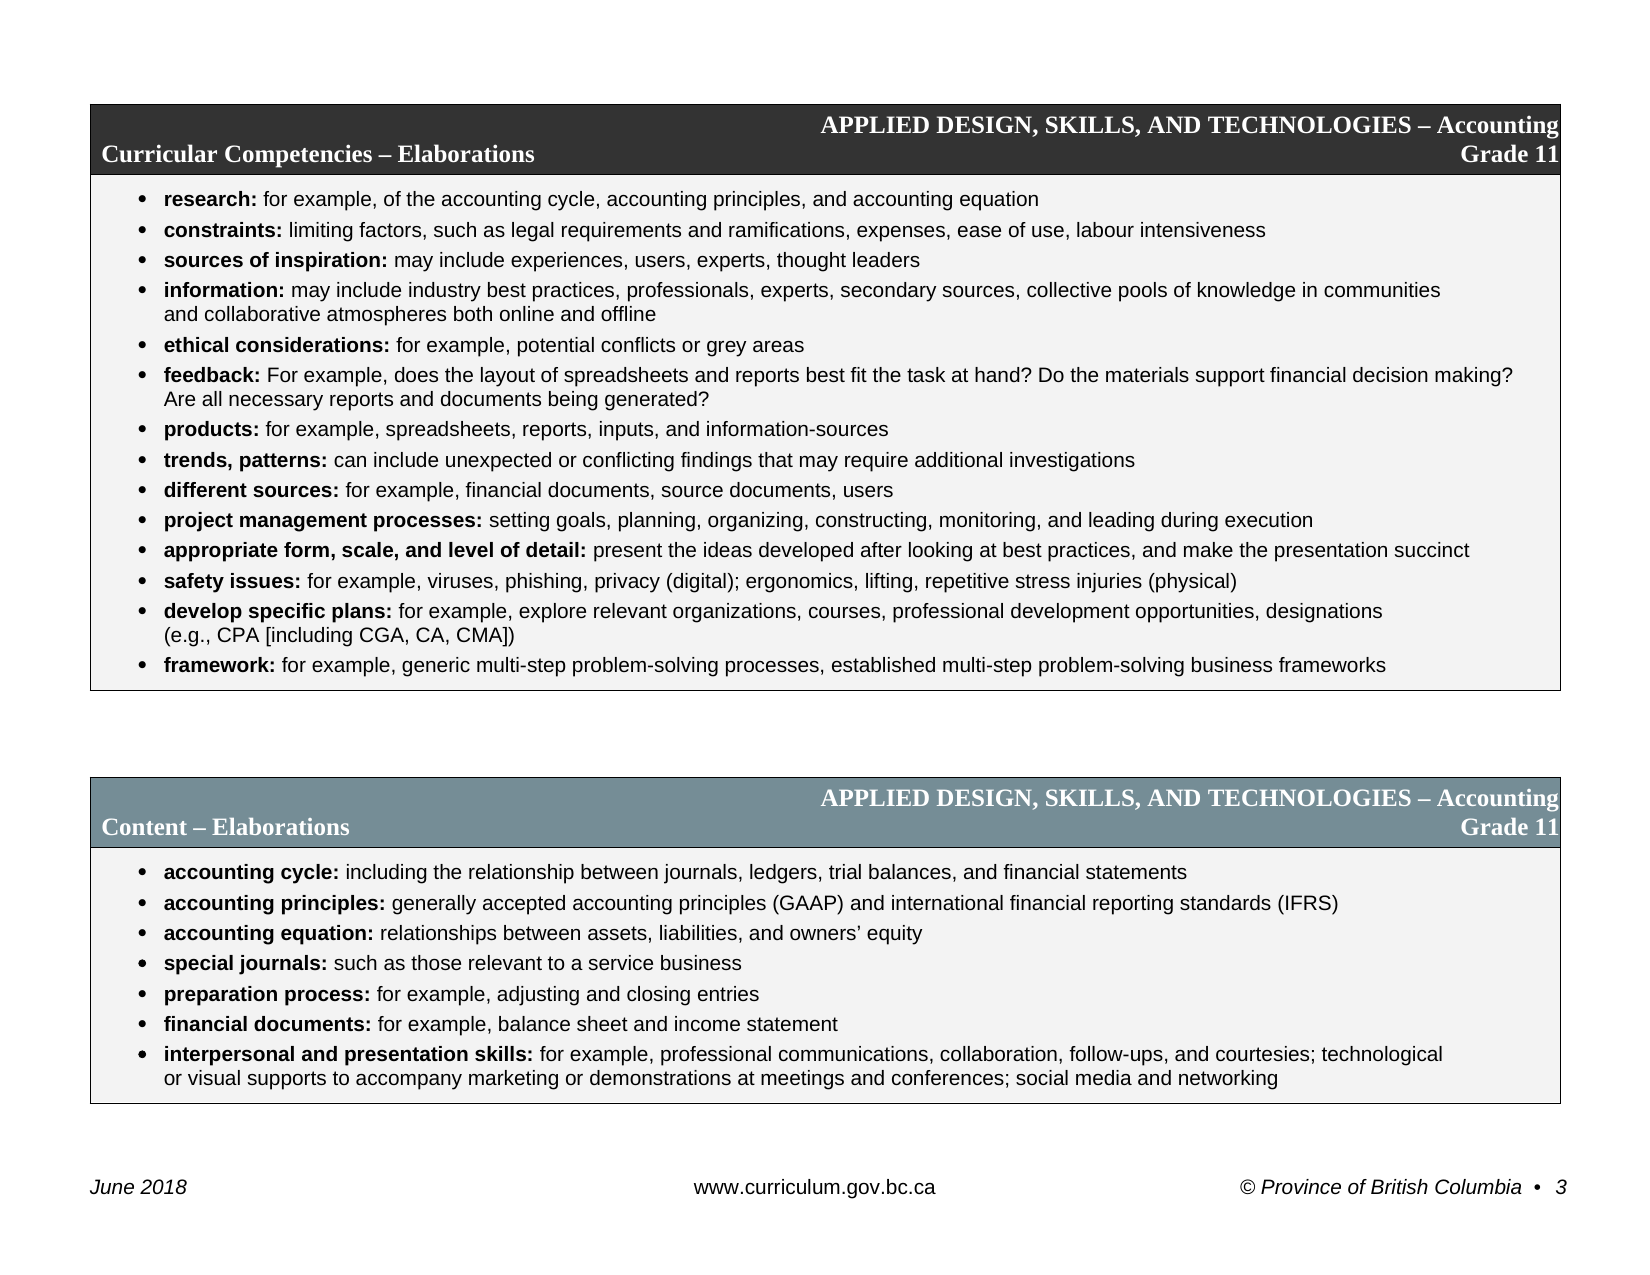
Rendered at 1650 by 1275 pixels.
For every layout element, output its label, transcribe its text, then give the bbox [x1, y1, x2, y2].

table_cell research: for example, of the accounting cycle, accounting principles, and accounting equation constraints: limiting factors, such as legal requirements and ramifications, expenses, ease of use, labour intensiveness sources of inspiration: may include experiences, users, experts, thought leaders information: may include industry best practices, professionals, experts, secondary sources, collective pools of knowledge in communities and collaborative atmospheres both online and offline ethical considerations: for example, potential conflicts or grey areas feedback: For example, does the layout of spreadsheets and reports best fit the task at hand? Do the materials support financial decision making? Are all necessary reports and documents being generated? products: for example, spreadsheets, reports, inputs, and information-sources trends, patterns: can include unexpected or conflicting findings that may require additional investigations different sources: for example, financial documents, source documents, users project management processes: setting goals, planning, organizing, constructing, monitoring, and leading during execution appropriate form, scale, and level of detail: present the ideas developed after looking at best practices, and make the presentation succinct safety issues: for example, viruses, phishing, privacy (digital); ergonomics, lifting, repetitive stress injuries (physical) develop specific plans: for example, explore relevant organizations, courses, professional development opportunities, designations (e.g., CPA [including CGA, CA, CMA]) framework: for example, generic multi-step problem-solving processes, established multi-step problem-solving business frameworks [91, 175, 1560, 690]
table_header APPLIED DESIGN, SKILLS, AND TECHNOLOGIES – Accounting Curricular Competencies – Elaborations Grade 11 [91, 105, 1560, 174]
table_header APPLIED DESIGN, SKILLS, AND TECHNOLOGIES – Accounting Content – Elaborations Grade 11 [91, 778, 1560, 847]
table_cell accounting cycle: including the relationship between journals, ledgers, trial balances, and financial statements accounting principles: generally accepted accounting principles (GAAP) and international financial reporting standards (IFRS) accounting equation: relationships between assets, liabilities, and owners’ equity special journals: such as those relevant to a service business preparation process: for example, adjusting and closing entries financial documents: for example, balance sheet and income statement interpersonal and presentation skills: for example, professional communications, collaboration, follow-ups, and courtesies; technological or visual supports to accompany marketing or demonstrations at meetings and conferences; social media and networking [91, 848, 1560, 1102]
